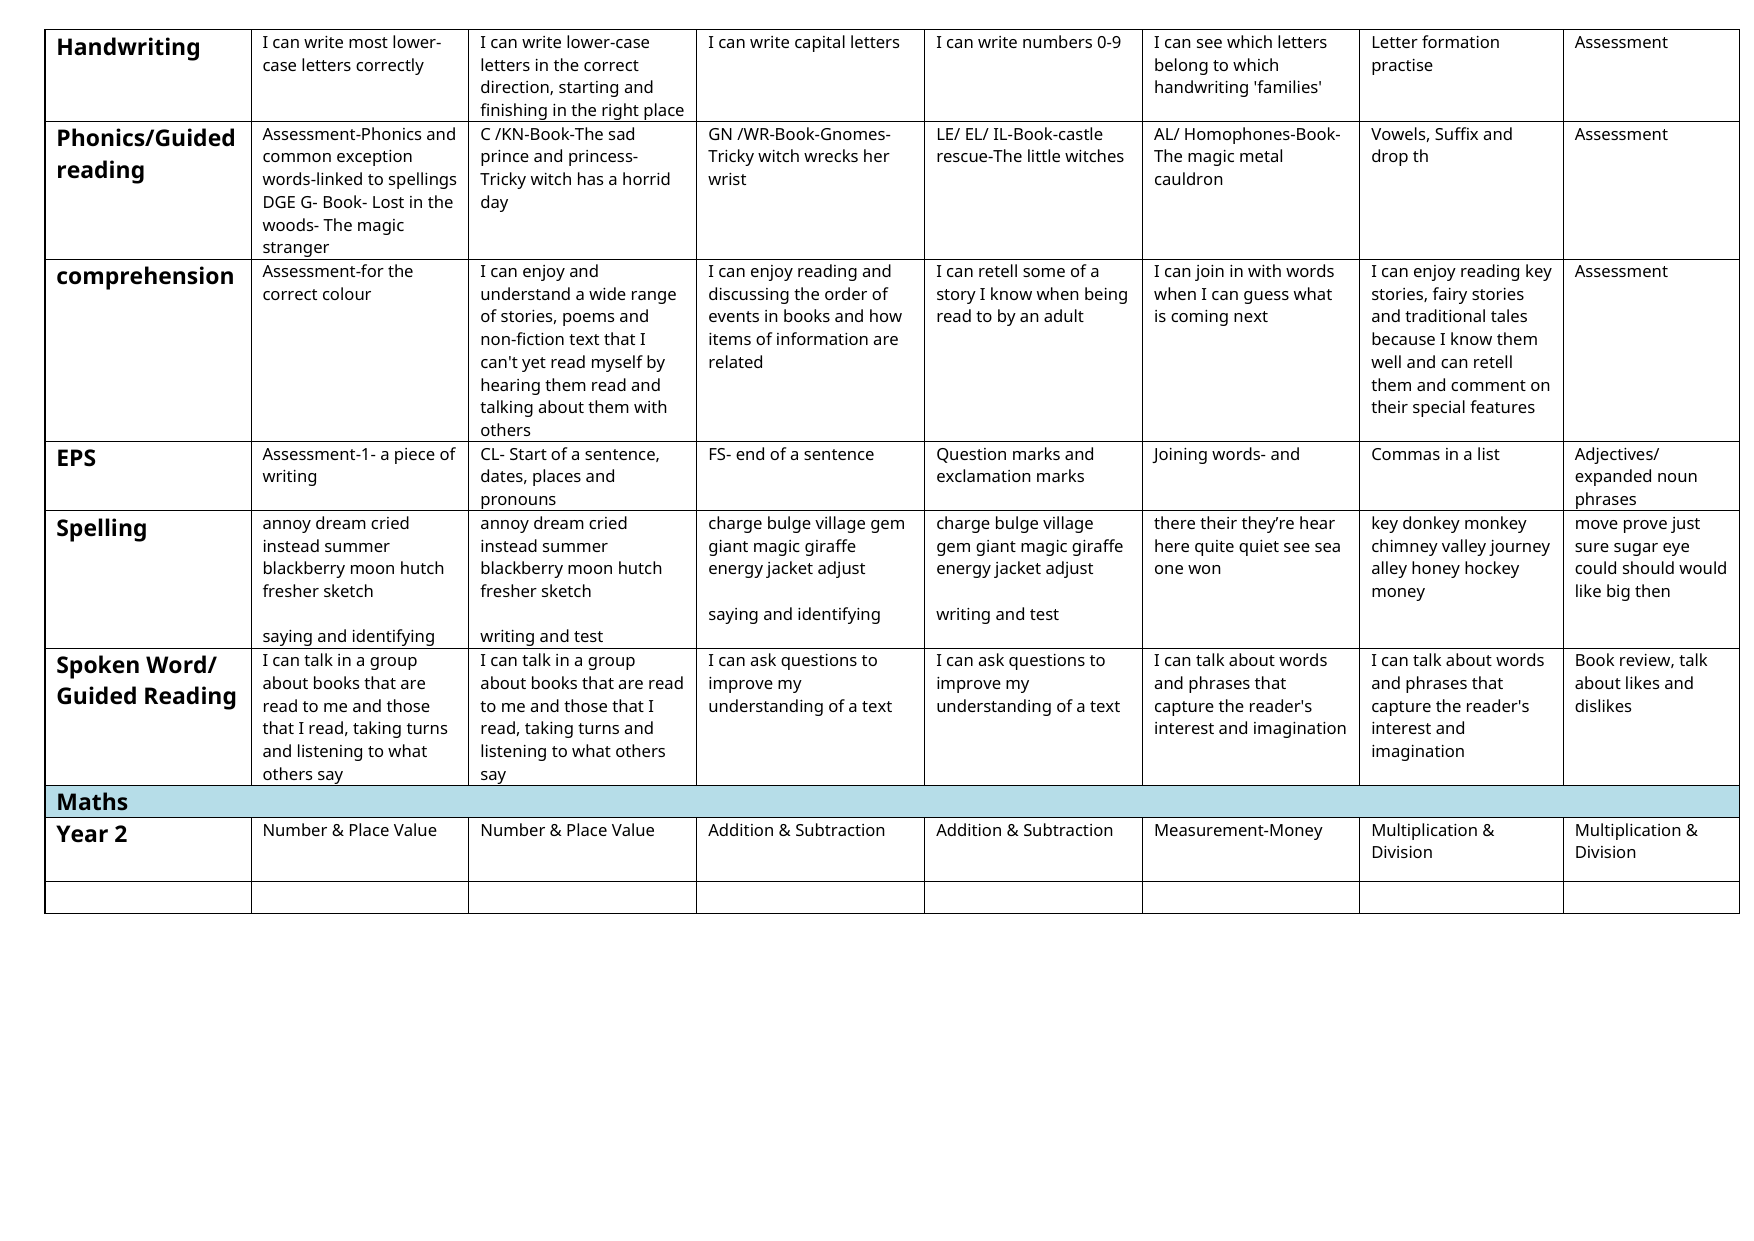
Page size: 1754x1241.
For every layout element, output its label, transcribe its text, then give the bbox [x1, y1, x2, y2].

table_cell Number & Place Value [252, 818, 468, 881]
table_cell [1143, 882, 1359, 913]
table_cell [1360, 882, 1563, 913]
table_cell Letter formation practise [1360, 30, 1563, 121]
table_cell Commas in a list [1360, 442, 1563, 510]
table_cell Multiplication & Division [1360, 818, 1563, 881]
table_cell EPS [46, 442, 251, 510]
table_cell Vowels, Suffix and drop th [1360, 122, 1563, 258]
table_cell charge bulge village gem giant magic giraffe energy jacket adjust saying and identifying [697, 511, 924, 648]
table_cell key donkey monkey chimney valley journey alley honey hockey money [1360, 511, 1563, 648]
table_cell Question marks and exclamation marks [925, 442, 1142, 510]
table_cell I can write most lower-case letters correctly [252, 30, 468, 121]
table_cell Maths [46, 786, 1739, 817]
table_cell CL- Start of a sentence, dates, places and pronouns [469, 442, 696, 510]
table_cell [252, 882, 468, 913]
table_cell I can talk about words and phrases that capture the reader's interest and imagination [1143, 649, 1359, 785]
table_cell I can see which letters belong to which handwriting 'families' [1143, 30, 1359, 121]
table_cell Assessment [1564, 30, 1739, 121]
table_cell Number & Place Value [469, 818, 696, 881]
table_cell I can enjoy and understand a wide range of stories, poems and non-fiction text that I can't yet read myself by hearing them read and talking about them with others [469, 260, 696, 441]
table_cell [469, 882, 696, 913]
table_cell there their they’re hear here quite quiet see sea one won [1143, 511, 1359, 648]
table_cell Spoken Word/ Guided Reading [46, 649, 251, 785]
table_cell I can ask questions to improve my understanding of a text [697, 649, 924, 785]
table_cell AL/ Homophones-Book- The magic metal cauldron [1143, 122, 1359, 258]
table_cell I can talk about words and phrases that capture the reader's interest and imagination [1360, 649, 1563, 785]
table_cell I can ask questions to improve my understanding of a text [925, 649, 1142, 785]
table_cell Handwriting [46, 30, 251, 121]
table_cell Assessment-Phonics and common exception words-linked to spellings DGE G- Book- Lost in the woods- The magic stranger [252, 122, 468, 258]
table_cell I can write lower-case letters in the correct direction, starting and finishing in the right place [469, 30, 696, 121]
table_cell move prove just sure sugar eye could should would like big then [1564, 511, 1739, 648]
table_cell Assessment-for the correct colour [252, 260, 468, 441]
table_cell Assessment [1564, 122, 1739, 258]
table_cell [46, 882, 251, 913]
table_cell Multiplication & Division [1564, 818, 1739, 881]
table_cell I can write capital letters [697, 30, 924, 121]
table_cell Joining words- and [1143, 442, 1359, 510]
table_cell FS- end of a sentence [697, 442, 924, 510]
table_cell I can retell some of a story I know when being read to by an adult [925, 260, 1142, 441]
table_cell [1564, 882, 1739, 913]
table_cell Measurement-Money [1143, 818, 1359, 881]
table_cell Spelling [46, 511, 251, 648]
table_cell GN /WR-Book-Gnomes-Tricky witch wrecks her wrist [697, 122, 924, 258]
table_cell charge bulge village gem giant magic giraffe energy jacket adjust writing and test [925, 511, 1142, 648]
table_cell Addition & Subtraction [697, 818, 924, 881]
table_cell I can join in with words when I can guess what is coming next [1143, 260, 1359, 441]
table_cell Phonics/Guided reading [46, 122, 251, 258]
table_cell Adjectives/expanded noun phrases [1564, 442, 1739, 510]
table_cell I can enjoy reading and discussing the order of events in books and how items of information are related [697, 260, 924, 441]
table_cell C /KN-Book-The sad prince and princess- Tricky witch has a horrid day [469, 122, 696, 258]
table_cell I can talk in a group about books that are read to me and those that I read, taking turns and listening to what others say [252, 649, 468, 785]
table_cell Year 2 [46, 818, 251, 881]
table_cell [697, 882, 924, 913]
table_cell I can talk in a group about books that are read to me and those that I read, taking turns and listening to what others say [469, 649, 696, 785]
table_cell annoy dream cried instead summer blackberry moon hutch fresher sketch saying and identifying [252, 511, 468, 648]
table_cell Assessment [1564, 260, 1739, 441]
table_cell I can enjoy reading key stories, fairy stories and traditional tales because I know them well and can retell them and comment on their special features [1360, 260, 1563, 441]
table_cell LE/ EL/ IL-Book-castle rescue-The little witches [925, 122, 1142, 258]
table_cell I can write numbers 0-9 [925, 30, 1142, 121]
table_cell Addition & Subtraction [925, 818, 1142, 881]
table_cell comprehension [46, 260, 251, 441]
table_cell [925, 882, 1142, 913]
table_cell Book review, talk about likes and dislikes [1564, 649, 1739, 785]
table_cell Assessment-1- a piece of writing [252, 442, 468, 510]
table_cell annoy dream cried instead summer blackberry moon hutch fresher sketch writing and test [469, 511, 696, 648]
